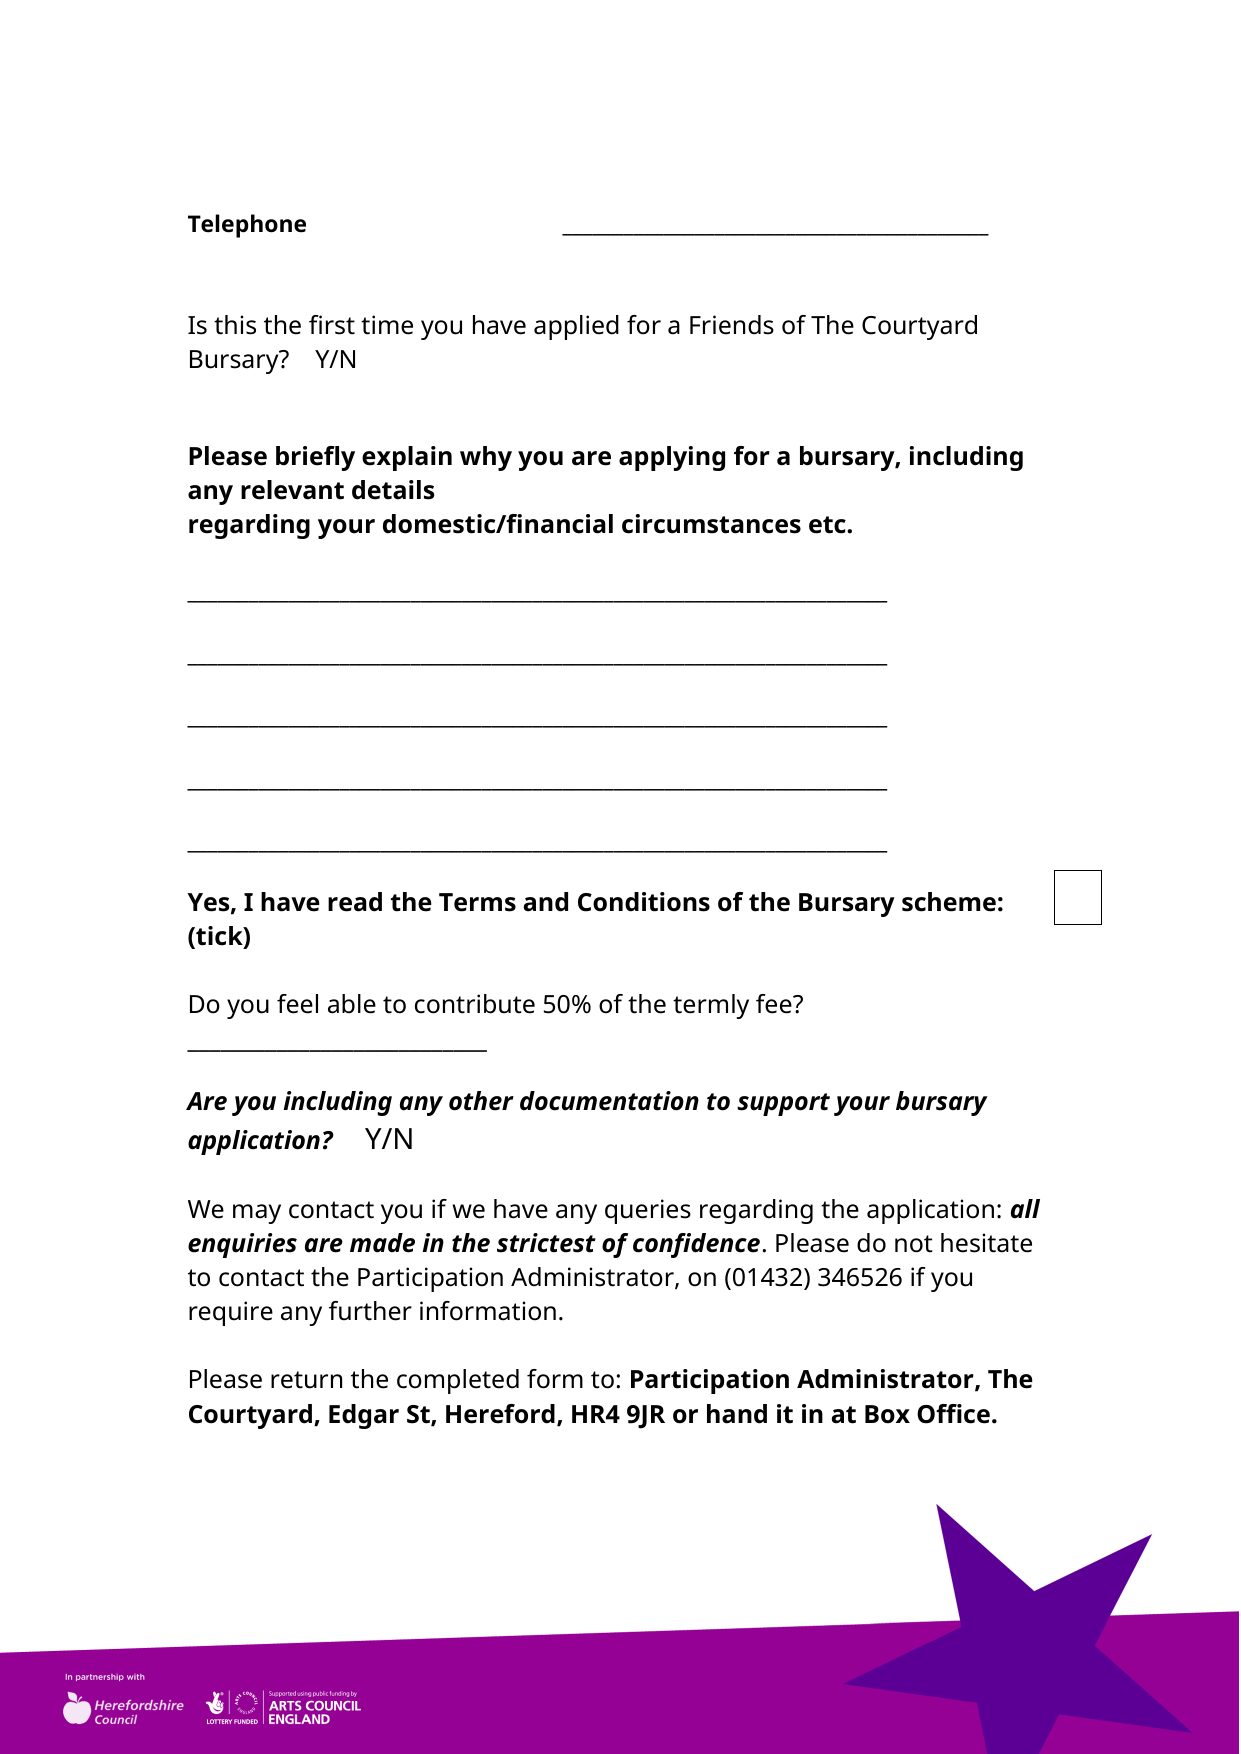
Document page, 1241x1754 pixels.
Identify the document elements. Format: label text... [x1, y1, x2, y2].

text Please return the completed form to: Participation Administrator, The Courtyard, Edgar St, Hereford, HR4 9JR or hand it in at Box Office. [187, 1362, 1053, 1430]
text _____________________________________________________________________ [187, 637, 1053, 669]
text Yes, I have read the Terms and Conditions of the Bursary scheme: (tick) [187, 885, 1053, 953]
text _____________________________________________________________________ [187, 825, 1053, 885]
picture [0, 1492, 1239, 1754]
text Is this the first time you have applied for a Friends of The Courtyard Bursary? Y/N [187, 308, 1053, 405]
text Telephone __________________________________________ [187, 208, 1053, 240]
text Please briefly explain why you are applying for a bursary, including any relevant details regarding your domestic/financial circumstances etc. _____________________________________________________________________ [187, 439, 1053, 606]
text Are you including any other documentation to support your bursary application? Y/N We may contact you if we have any queries regarding the application: all enquiries are made in the strictest of confidence. Please do not hesitate to contact the Participation Administrator, on (01432) 346526 if you require any further information. [187, 1084, 1053, 1328]
text _____________________________________________________________________ [187, 700, 1053, 731]
text Do you feel able to contribute 50% of the termly fee? ___________________________ [187, 987, 1053, 1084]
text _____________________________________________________________________ [187, 762, 1053, 794]
